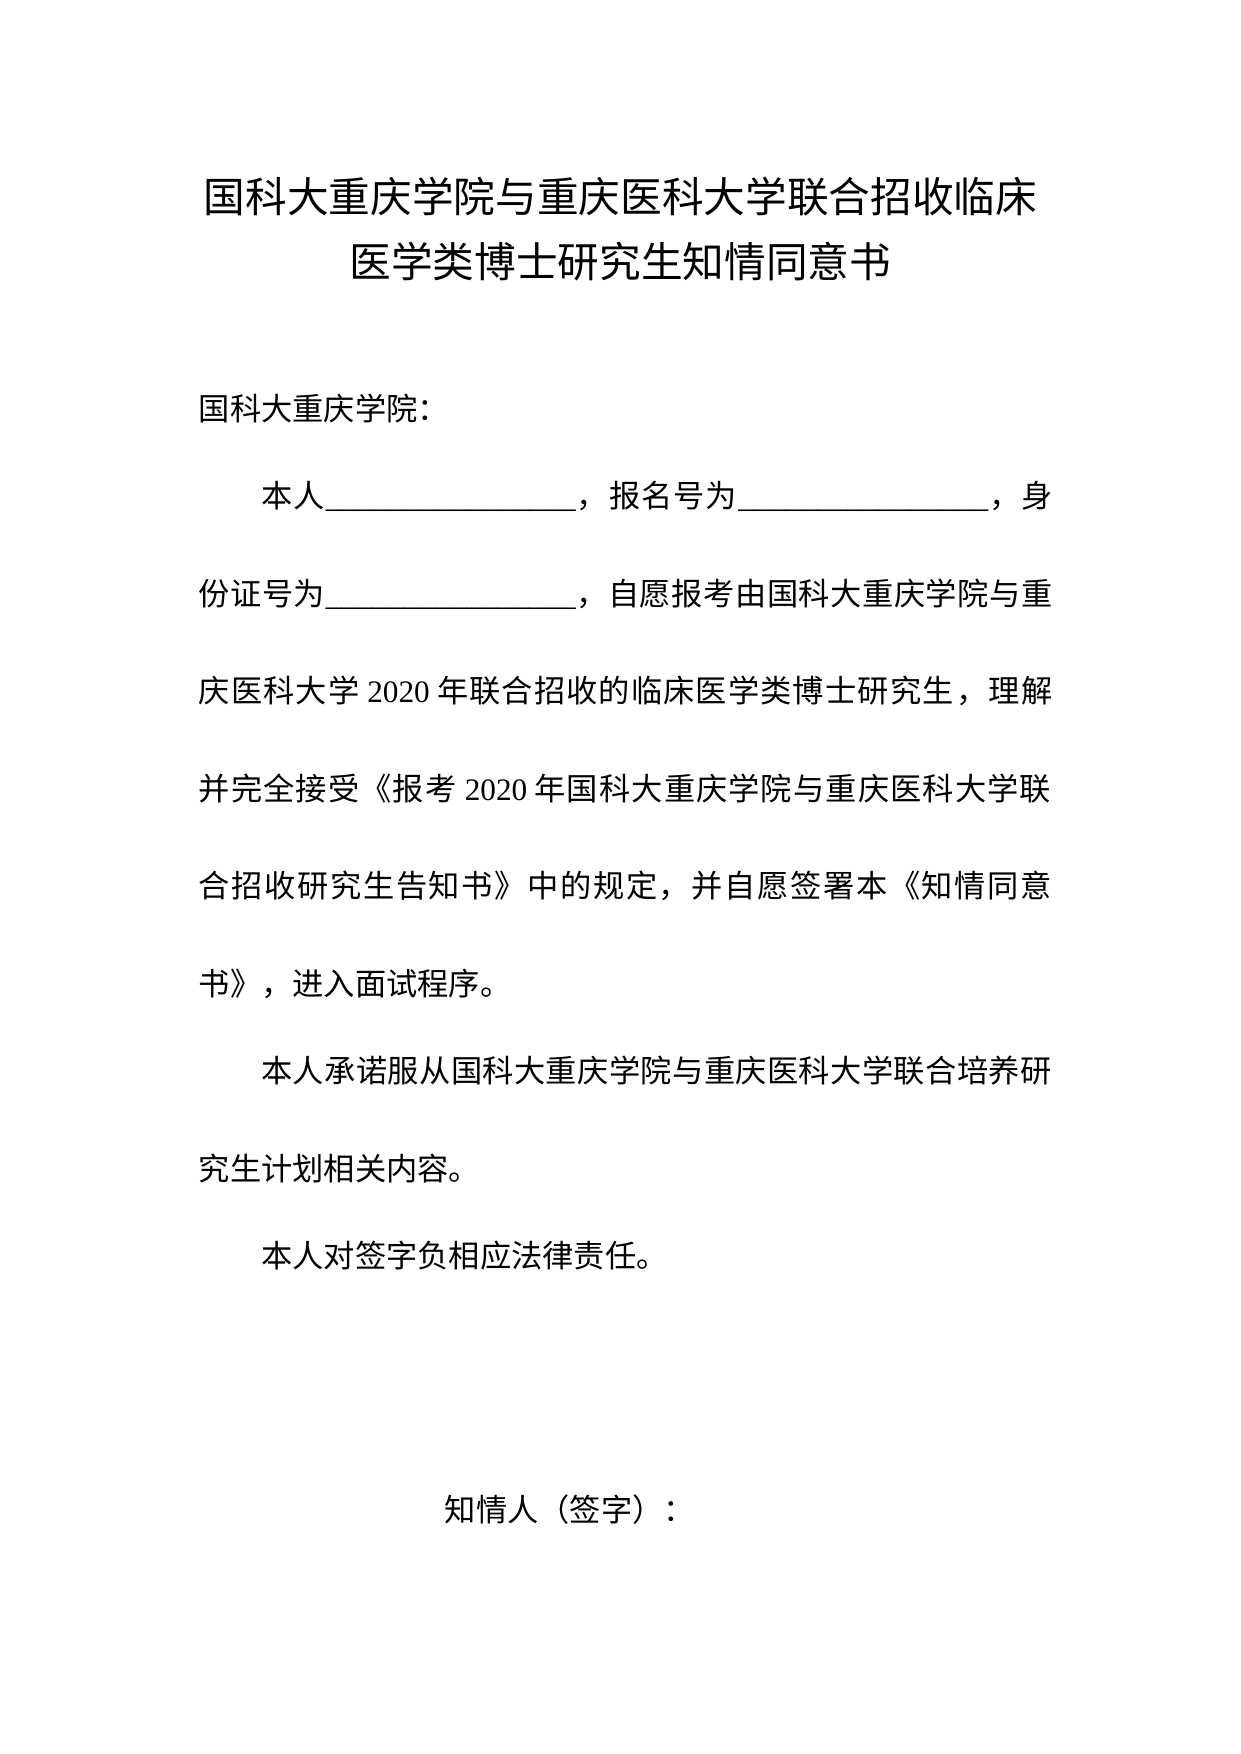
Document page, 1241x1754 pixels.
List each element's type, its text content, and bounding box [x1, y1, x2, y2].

text 知情人（签字）： [187, 1475, 936, 1540]
text 本人承诺服从国科大重庆学院与重庆医科大学联合培养研究生计划相关内容。 [198, 1036, 1053, 1199]
text 本人________________，报名号为________________，身份证号为________________，自愿报考由国科大重庆学院与重庆医科大学2020年联合招收的临床医学类博士研究生，理解并完全接受《报考2020年国科大重庆学院与重庆医科大学联合招收研究生告知书》中的规定，并自愿签署本《知情同意书》，进入面试程序。 [198, 461, 1053, 1014]
text 本人对签字负相应法律责任。 [198, 1222, 1053, 1287]
text 国科大重庆学院与重庆医科大学联合招收临床医学类博士研究生知情同意书 [187, 162, 1053, 292]
text 国科大重庆学院： [198, 374, 1053, 439]
